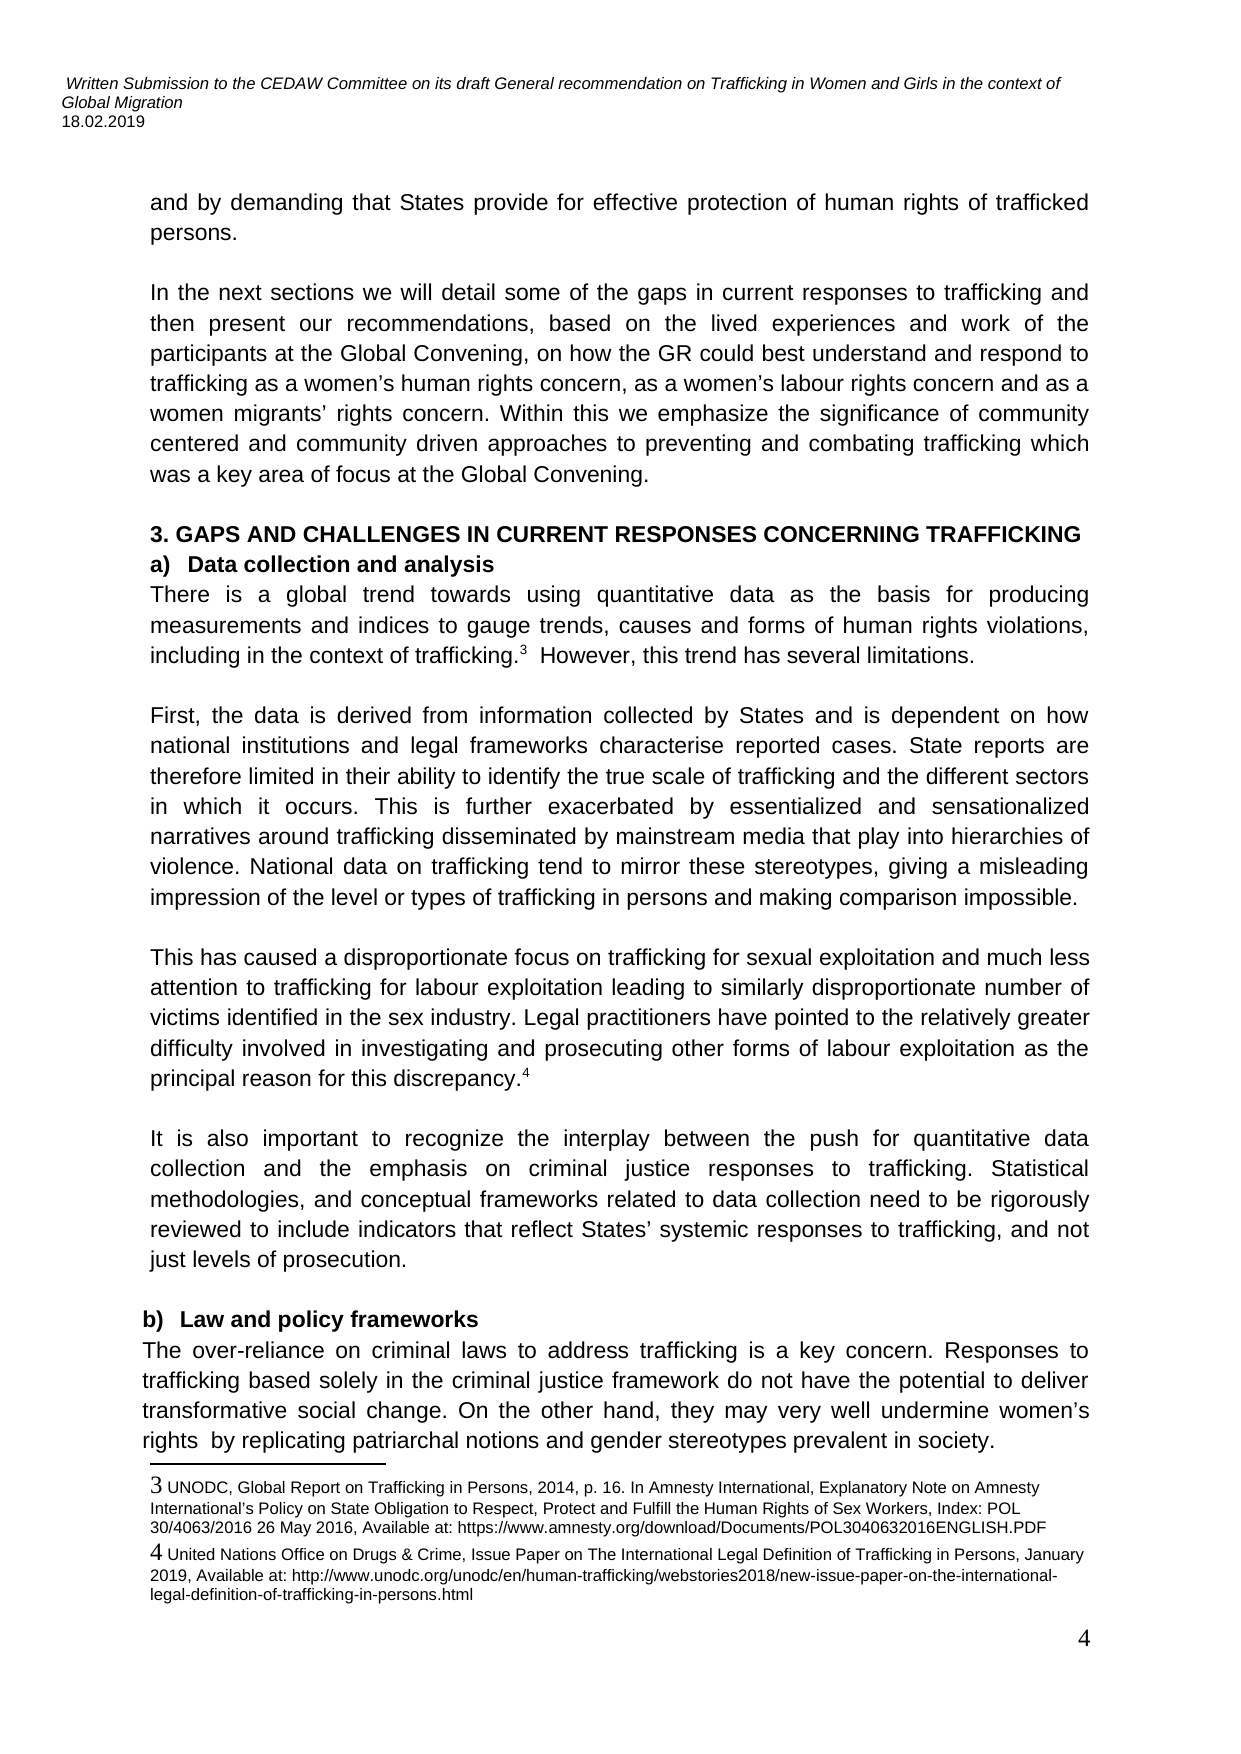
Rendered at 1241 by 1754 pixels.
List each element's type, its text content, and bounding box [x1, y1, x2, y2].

text The over-reliance on criminal laws to address trafficking is a key concern. Responses to trafficking based solely in the criminal justice framework do not have the potential to deliver transformative social change. On the other hand, they may very well undermine women’s rights by replicating patriarchal notions and gender stereotypes prevalent in society. [142, 1337, 1090, 1454]
text This has caused a disproportionate focus on trafficking for sexual exploitation and much less attention to trafficking for labour exploitation leading to similarly disproportionate number of victims identified in the sex industry. Legal practitioners have pointed to the relatively greater difficulty involved in investigating and prosecuting other forms of labour exploitation as the principal reason for this discrepancy. [150, 944, 1090, 1091]
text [150, 189, 1090, 245]
text In the next sections we will detail some of the gaps in current responses to trafficking and then present our recommendations, based on the lived experiences and work of the participants at the Global Convening, on how the GR could best understand and respond to trafficking as a women’s human rights concern, as a women’s labour rights concern and as a women migrants’ rights concern. Within this we emphasize the significance of community centered and community driven approaches to preventing and combating trafficking which was a key area of focus at the Global Convening. [150, 279, 1090, 487]
text 3. GAPS AND CHALLENGES IN CURRENT RESPONSES CONCERNING TRAFFICKING [150, 521, 1090, 547]
text First, the data is derived from information collected by States and is dependent on how national institutions and legal frameworks characterise reported cases. State reports are therefore limited in their ability to identify the true scale of trafficking and the different sectors in which it occurs. This is further exacerbated by essentialized and sensationalized narratives around trafficking disseminated by mainstream media that play into hierarchies of violence. National data on trafficking tend to mirror these stereotypes, giving a misleading impression of the level or types of trafficking in persons and making comparison impossible. [150, 702, 1090, 910]
text It is also important to recognize the interplay between the push for quantitative data collection and the emphasis on criminal justice responses to trafficking. Statistical methodologies, and conceptual frameworks related to data collection need to be rigorously reviewed to include indicators that reflect States’ systemic responses to trafficking, and not just levels of prosecution. [150, 1125, 1090, 1272]
list Data collection and analysis [150, 551, 1090, 578]
text There is a global trend towards using quantitative data as the basis for producing measurements and indices to gauge trends, causes and forms of human rights violations, including in the context of trafficking. However, this trend has several limitations. [150, 581, 1090, 668]
list Law and policy frameworks [142, 1306, 1090, 1333]
